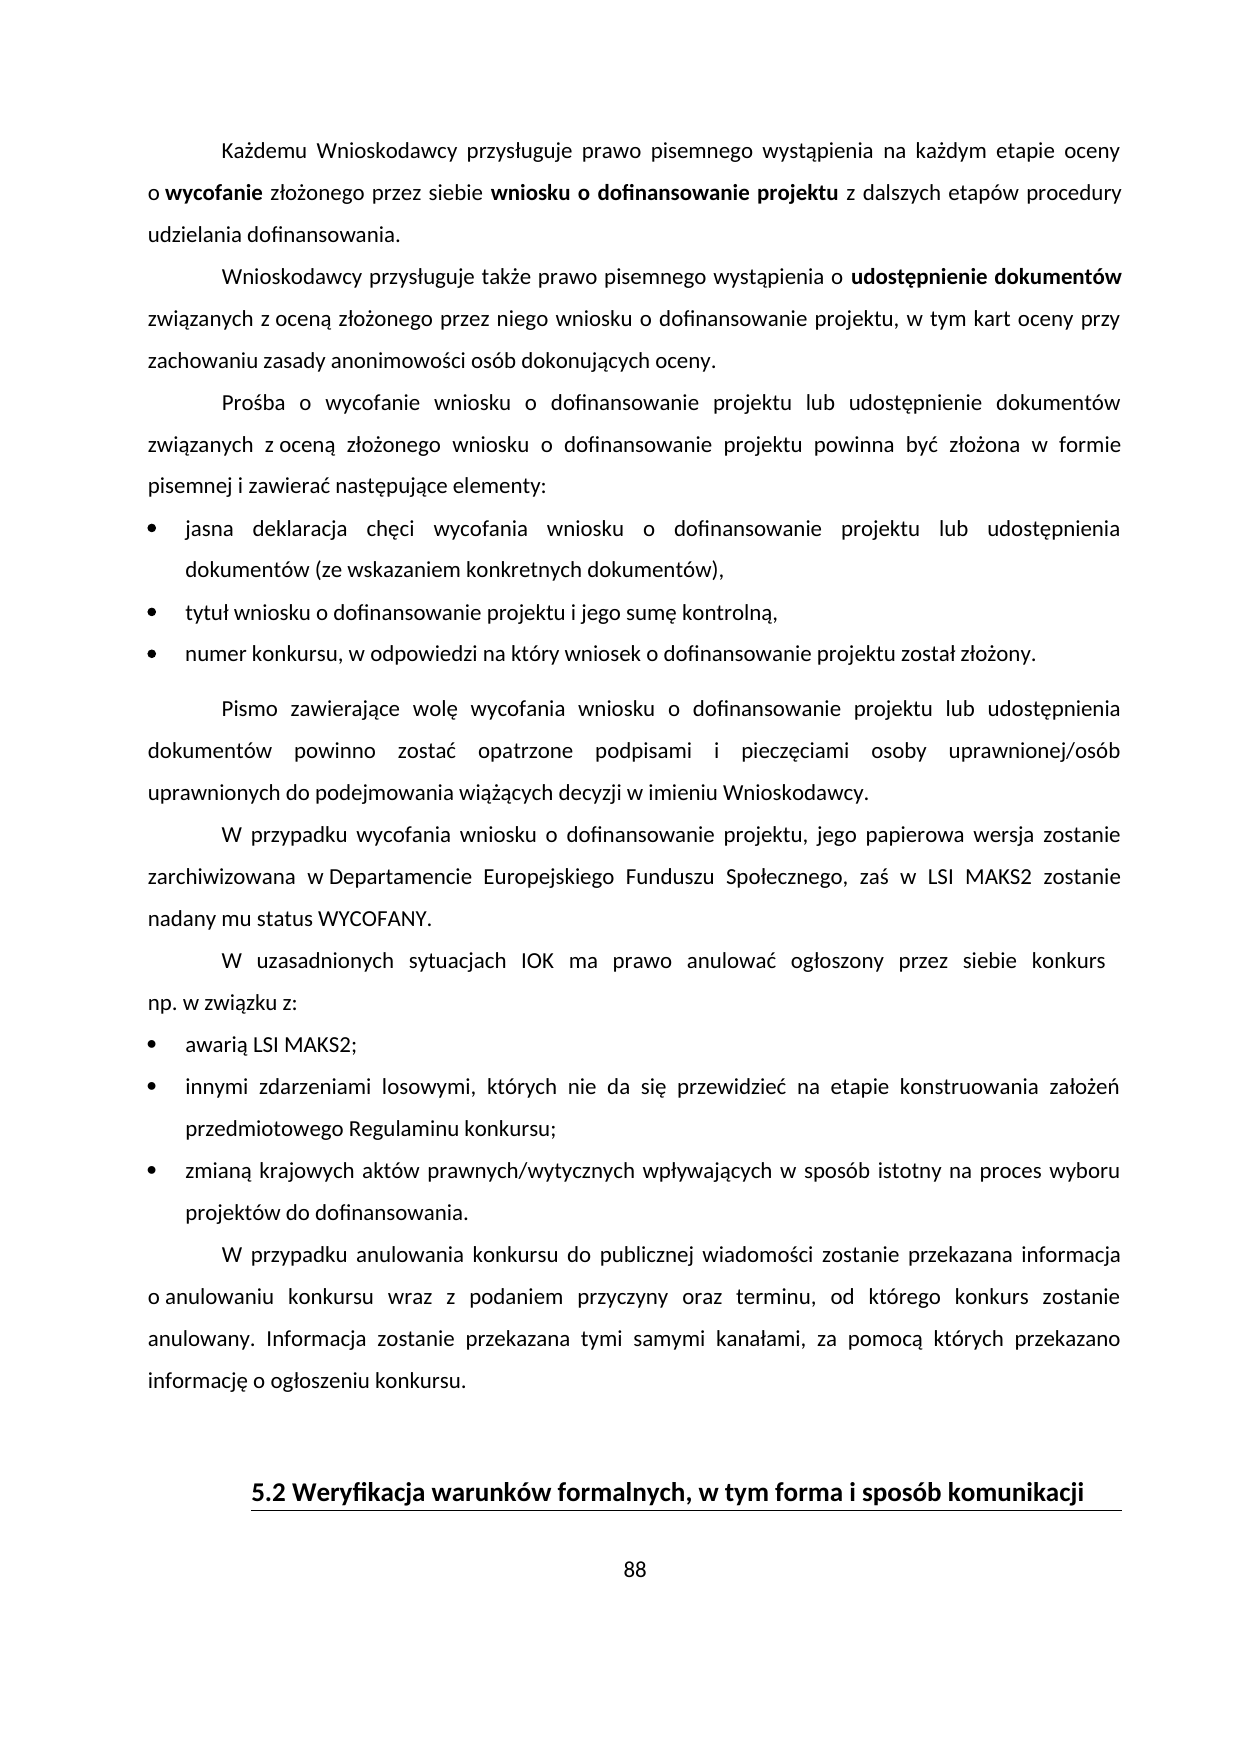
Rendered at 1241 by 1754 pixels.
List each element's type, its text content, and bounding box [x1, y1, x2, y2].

text W przypadku wycofania wniosku o dofinansowanie projektu, jego papierowa wersja zostanie zarchiwizowana w Departamencie Europejskiego Funduszu Społecznego, zaś w LSI MAKS2 zostanie nadany mu status WYCOFANY. [148, 820, 1122, 932]
text W uzasadnionych sytuacjach IOK ma prawo anulować ogłoszony przez siebie konkurs np. w związku z: [148, 946, 1122, 1016]
text 5.2 Weryfikacja warunków formalnych, w tym forma i sposób komunikacji [251, 1475, 1122, 1510]
text Każdemu Wnioskodawcy przysługuje prawo pisemnego wystąpienia na każdym etapie oceny o wycofanie złożonego przez siebie wniosku o dofinansowanie projektu z dalszych etapów procedury udzielania dofinansowania. [148, 136, 1122, 248]
list numer konkursu, w odpowiedzi na który wniosek o dofinansowanie projektu został złożony. [148, 639, 1122, 668]
list tytuł wniosku o dofinansowanie projektu i jego sumę kontrolną, [148, 598, 1122, 626]
list innymi zdarzeniami losowymi, których nie da się przewidzieć na etapie konstruowania założeń przedmiotowego Regulaminu konkursu; [148, 1072, 1122, 1142]
list zmianą krajowych aktów prawnych/wytycznych wpływających w sposób istotny na proces wyboru projektów do dofinansowania. [148, 1156, 1122, 1226]
text W przypadku anulowania konkursu do publicznej wiadomości zostanie przekazana informacja o anulowaniu konkursu wraz z podaniem przyczyny oraz terminu, od którego konkurs zostanie anulowany. Informacja zostanie przekazana tymi samymi kanałami, za pomocą których przekazano informację o ogłoszeniu konkursu. [148, 1240, 1122, 1394]
text Wnioskodawcy przysługuje także prawo pisemnego wystąpienia o udostępnienie dokumentów związanych z oceną złożonego przez niego wniosku o dofinansowanie projektu, w tym kart oceny przy zachowaniu zasady anonimowości osób dokonujących oceny. [148, 262, 1122, 374]
text Prośba o wycofanie wniosku o dofinansowanie projektu lub udostępnienie dokumentów związanych z oceną złożonego wniosku o dofinansowanie projektu powinna być złożona w formie pisemnej i zawierać następujące elementy: [148, 388, 1122, 500]
text Pismo zawierające wolę wycofania wniosku o dofinansowanie projektu lub udostępnienia dokumentów powinno zostać opatrzone podpisami i pieczęciami osoby uprawnionej/osób uprawnionych do podejmowania wiążących decyzji w imieniu Wnioskodawcy. [148, 694, 1122, 806]
list awarią LSI MAKS2; [148, 1030, 1122, 1058]
list jasna deklaracja chęci wycofania wniosku o dofinansowanie projektu lub udostępnienia dokumentów (ze wskazaniem konkretnych dokumentów), [148, 514, 1122, 584]
